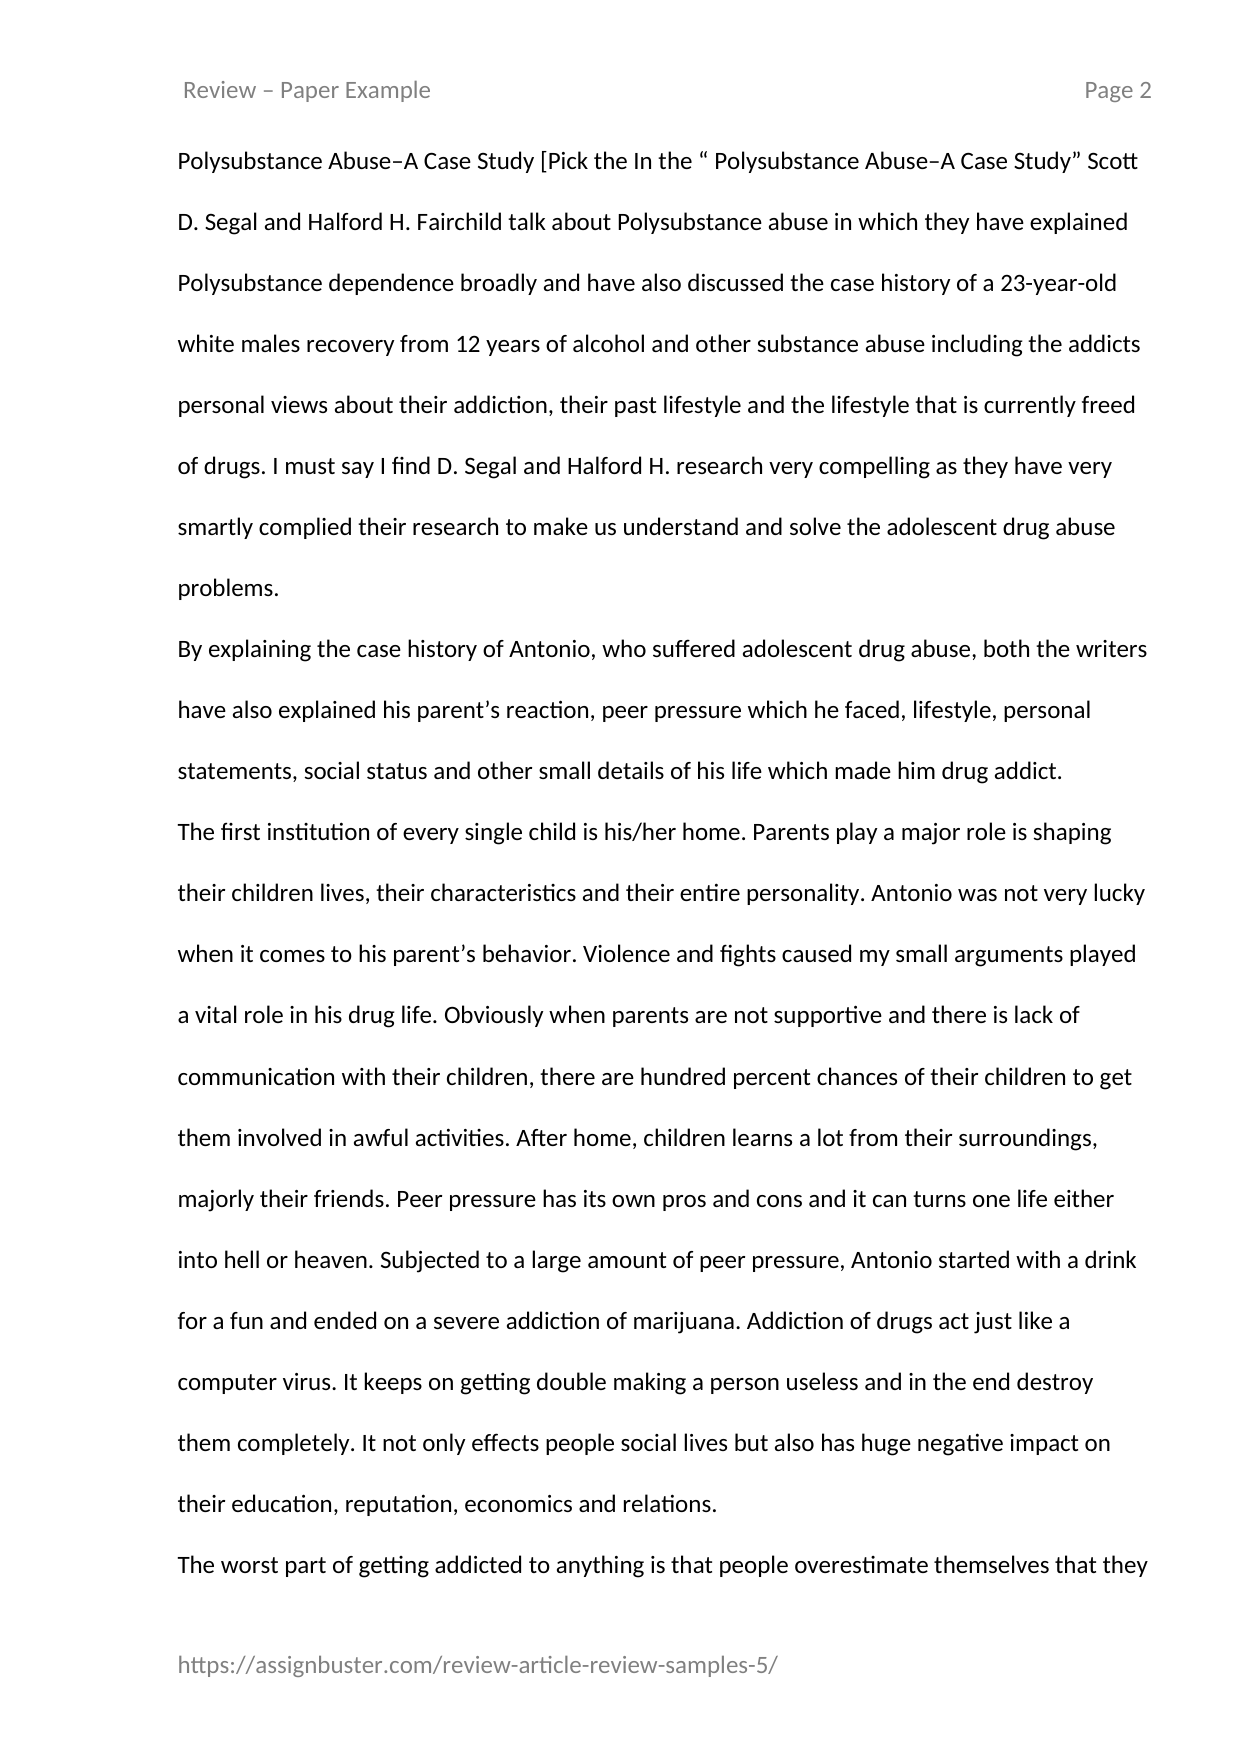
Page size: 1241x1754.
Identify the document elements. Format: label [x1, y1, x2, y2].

text [177, 145, 1152, 1579]
